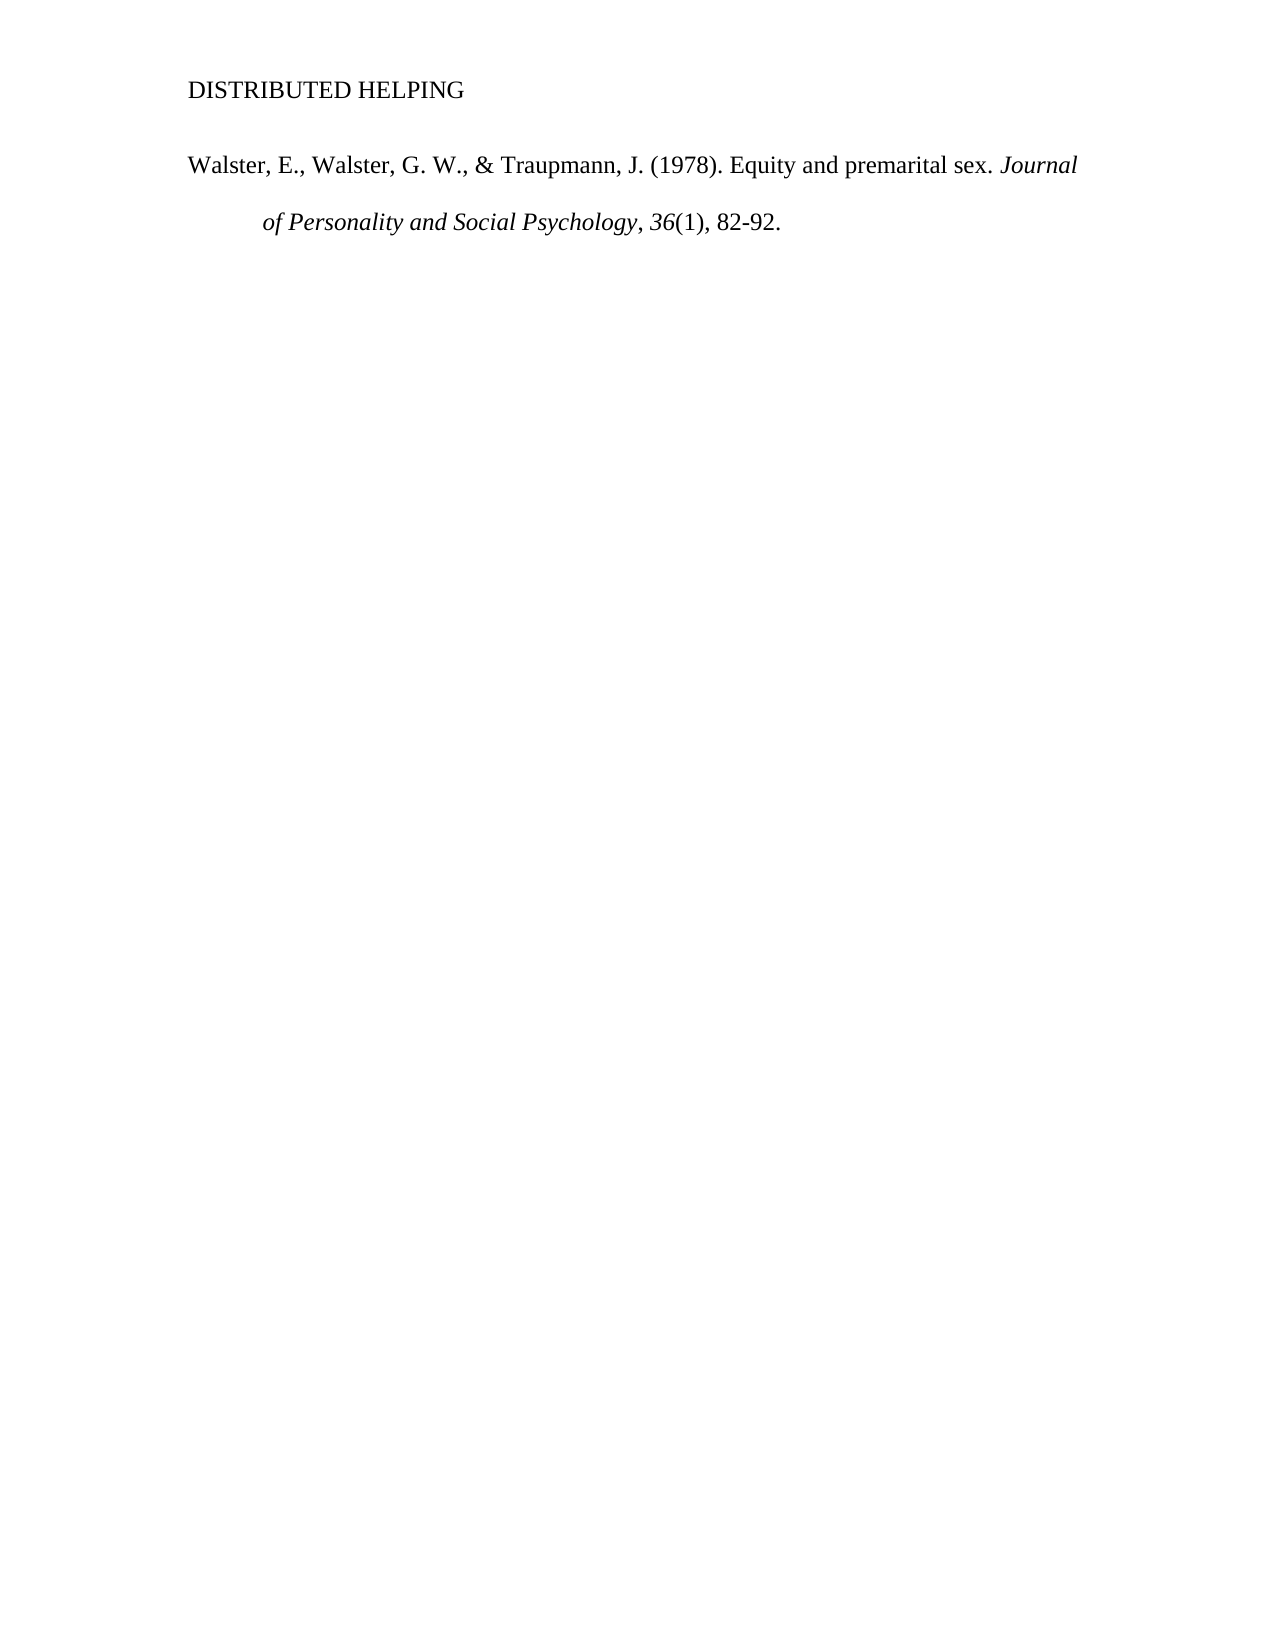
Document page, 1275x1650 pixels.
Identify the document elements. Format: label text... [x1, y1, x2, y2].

text Walster, E., Walster, G. W., & Traupmann, J. (1978). Equity and premarital sex. Journal of Personality and Social Psychology, 36(1), 82-92. [187, 150, 1087, 236]
